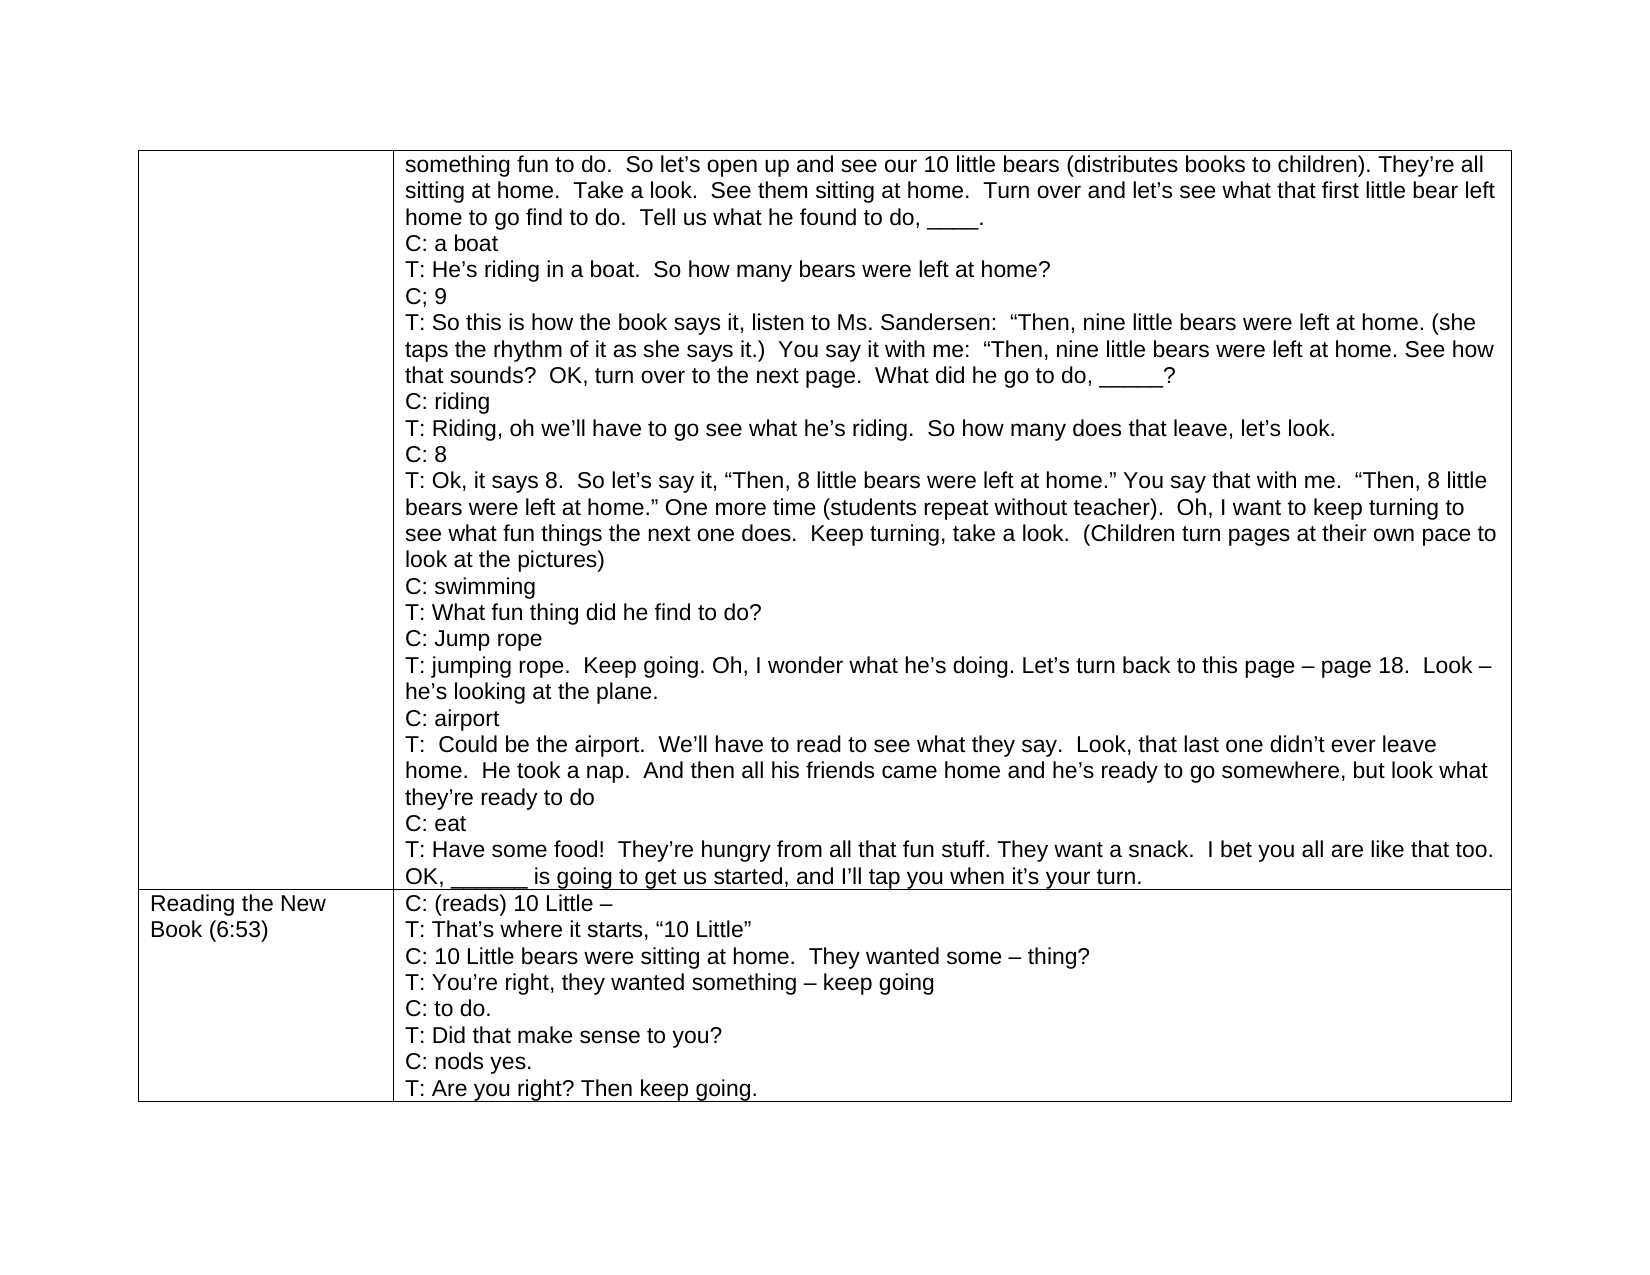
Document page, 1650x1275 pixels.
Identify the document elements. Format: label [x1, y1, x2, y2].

table_cell [394, 890, 1511, 1101]
table_cell [139, 151, 393, 889]
table_cell [394, 151, 1511, 889]
table_cell [139, 890, 393, 1101]
